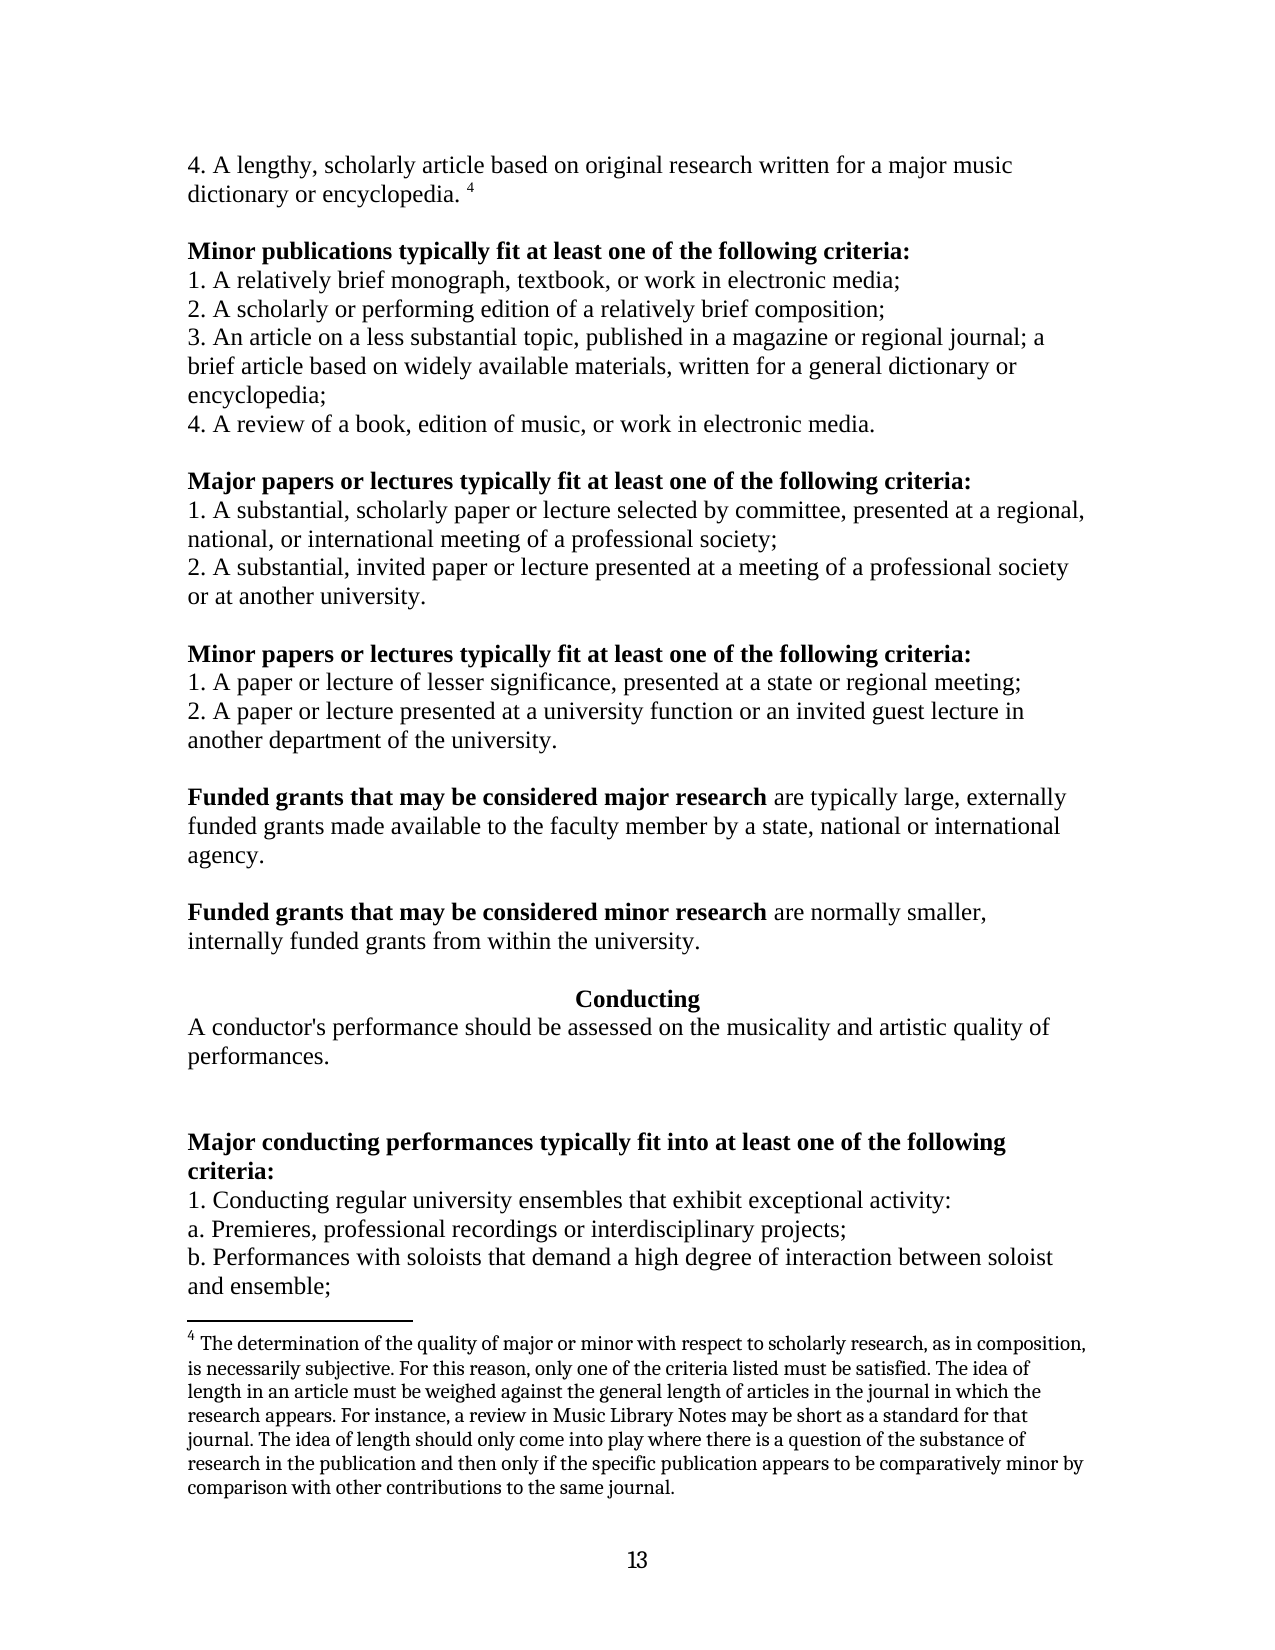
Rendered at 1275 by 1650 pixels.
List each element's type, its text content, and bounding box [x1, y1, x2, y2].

text b. Performances with soloists that demand a high degree of interaction between soloist and ensemble; [187, 1242, 1087, 1300]
text A conductor's performance should be assessed on the musicality and artistic quality of performances. [187, 1012, 1087, 1070]
text 4. A review of a book, edition of music, or work in electronic media. [187, 409, 1087, 437]
text a. Premieres, professional recordings or interdisciplinary projects; [187, 1214, 1087, 1242]
text 1. A relatively brief monograph, textbook, or work in electronic media; [187, 265, 1087, 294]
text 1. A substantial, scholarly paper or lecture selected by committee, presented at a regional, national, or international meeting of a professional society; [187, 495, 1087, 552]
text Major conducting performances typically fit into at least one of the following criteria: [187, 1127, 1087, 1185]
text Minor publications typically fit at least one of the following criteria: [187, 236, 1087, 265]
text Funded grants that may be considered major research are typically large, externally funded grants made available to the faculty member by a state, national or international agency. [187, 782, 1087, 869]
text Major papers or lectures typically fit at least one of the following criteria: [187, 466, 1087, 495]
text Funded grants that may be considered minor research are normally smaller, internally funded grants from within the university. [187, 897, 1087, 955]
text Minor papers or lectures typically fit at least one of the following criteria: [187, 639, 1087, 667]
text 2. A substantial, invited paper or lecture presented at a meeting of a professional society or at another university. [187, 552, 1087, 610]
text 1. A paper or lecture of lesser significance, presented at a state or regional meeting; [187, 667, 1087, 696]
text 3. An article on a less substantial topic, published in a magazine or regional journal; a brief article based on widely available materials, written for a general dictionary or encyclopedia; [187, 322, 1087, 409]
text Conducting [187, 984, 1087, 1012]
text 2. A scholarly or performing edition of a relatively brief composition; [187, 294, 1087, 322]
text 4. A lengthy, scholarly article based on original research written for a major music dictionary or encyclopedia. [187, 150, 1087, 207]
text 2. A paper or lecture presented at a university function or an invited guest lecture in another department of the university. [187, 696, 1087, 754]
text 1. Conducting regular university ensembles that exhibit exceptional activity: [187, 1185, 1087, 1214]
